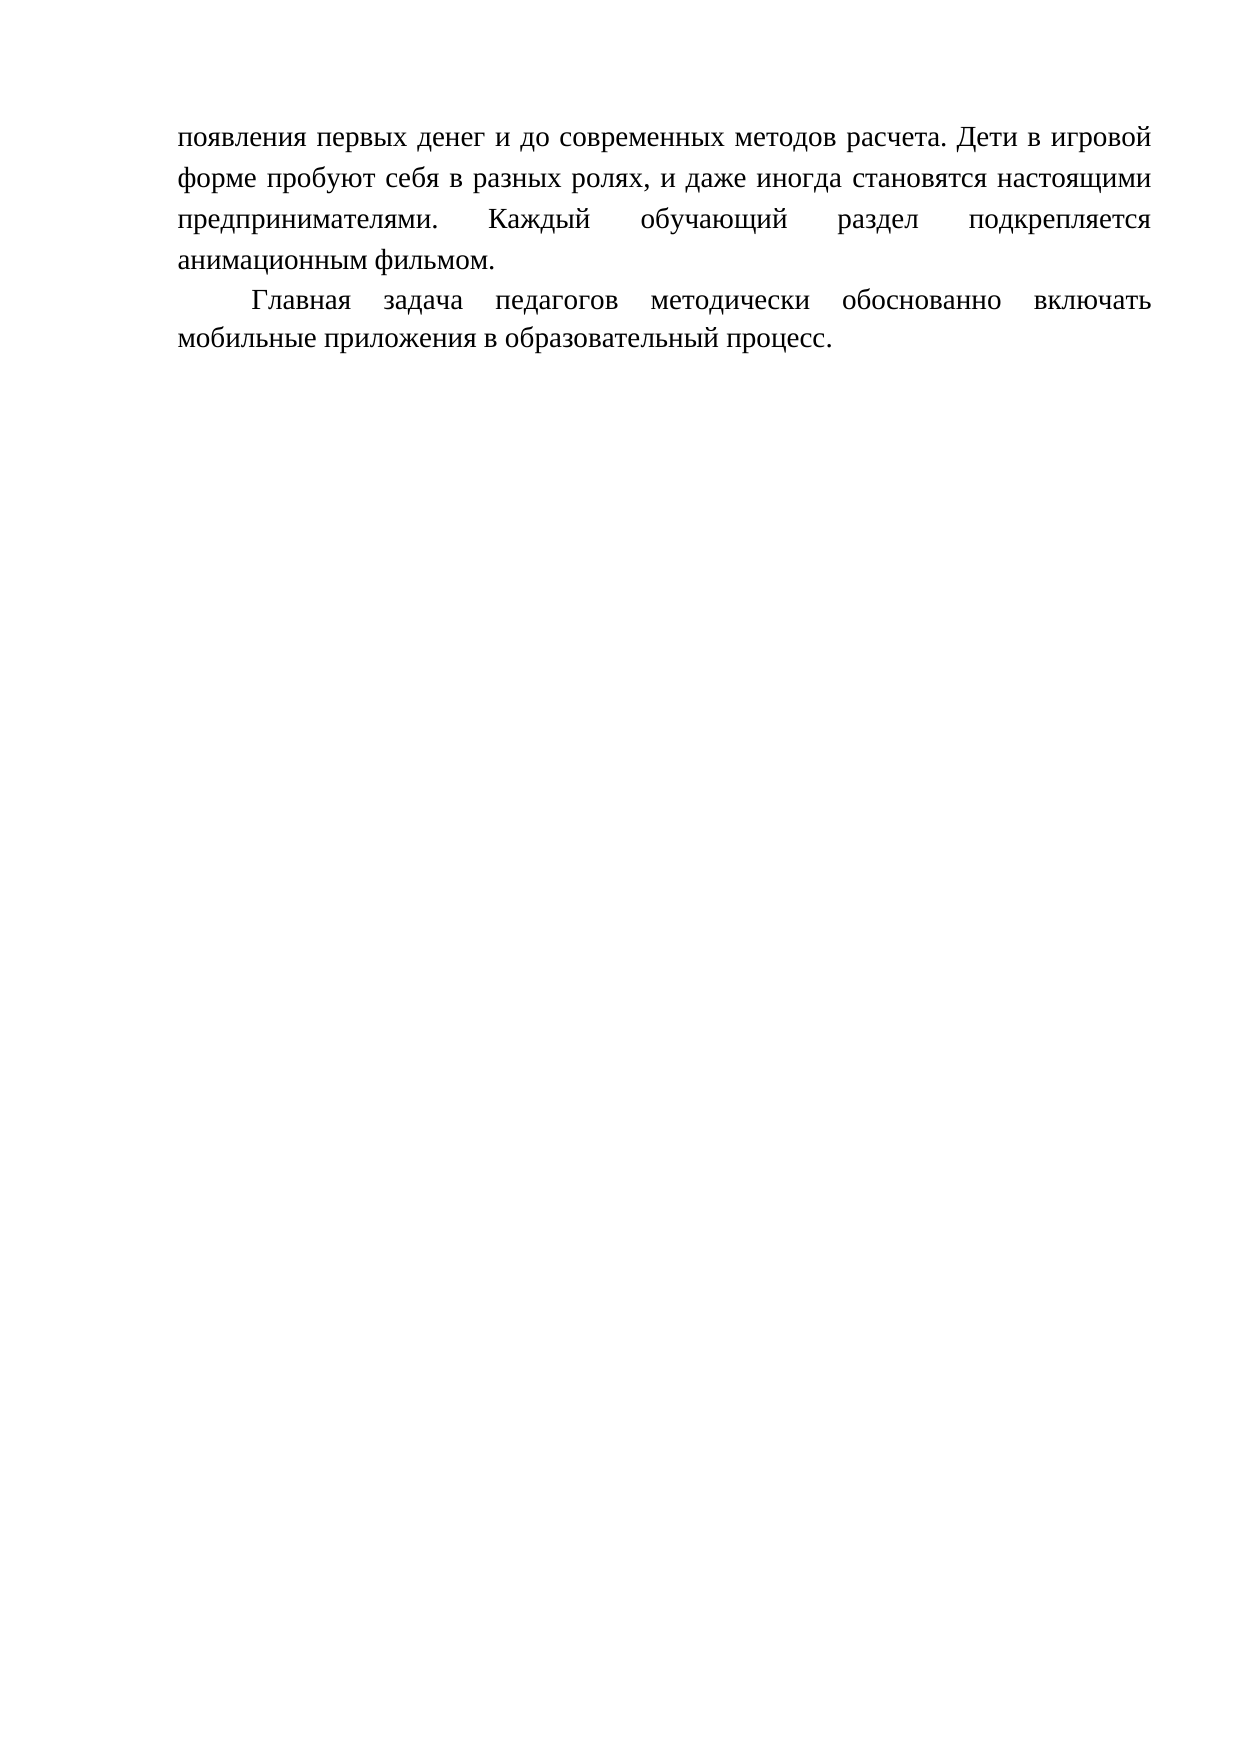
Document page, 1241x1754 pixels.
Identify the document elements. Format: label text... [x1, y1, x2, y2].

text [177, 118, 1152, 277]
text Главная задача педагогов методически обоснованно включать мобильные приложения в образовательный процесс. [177, 282, 1152, 354]
